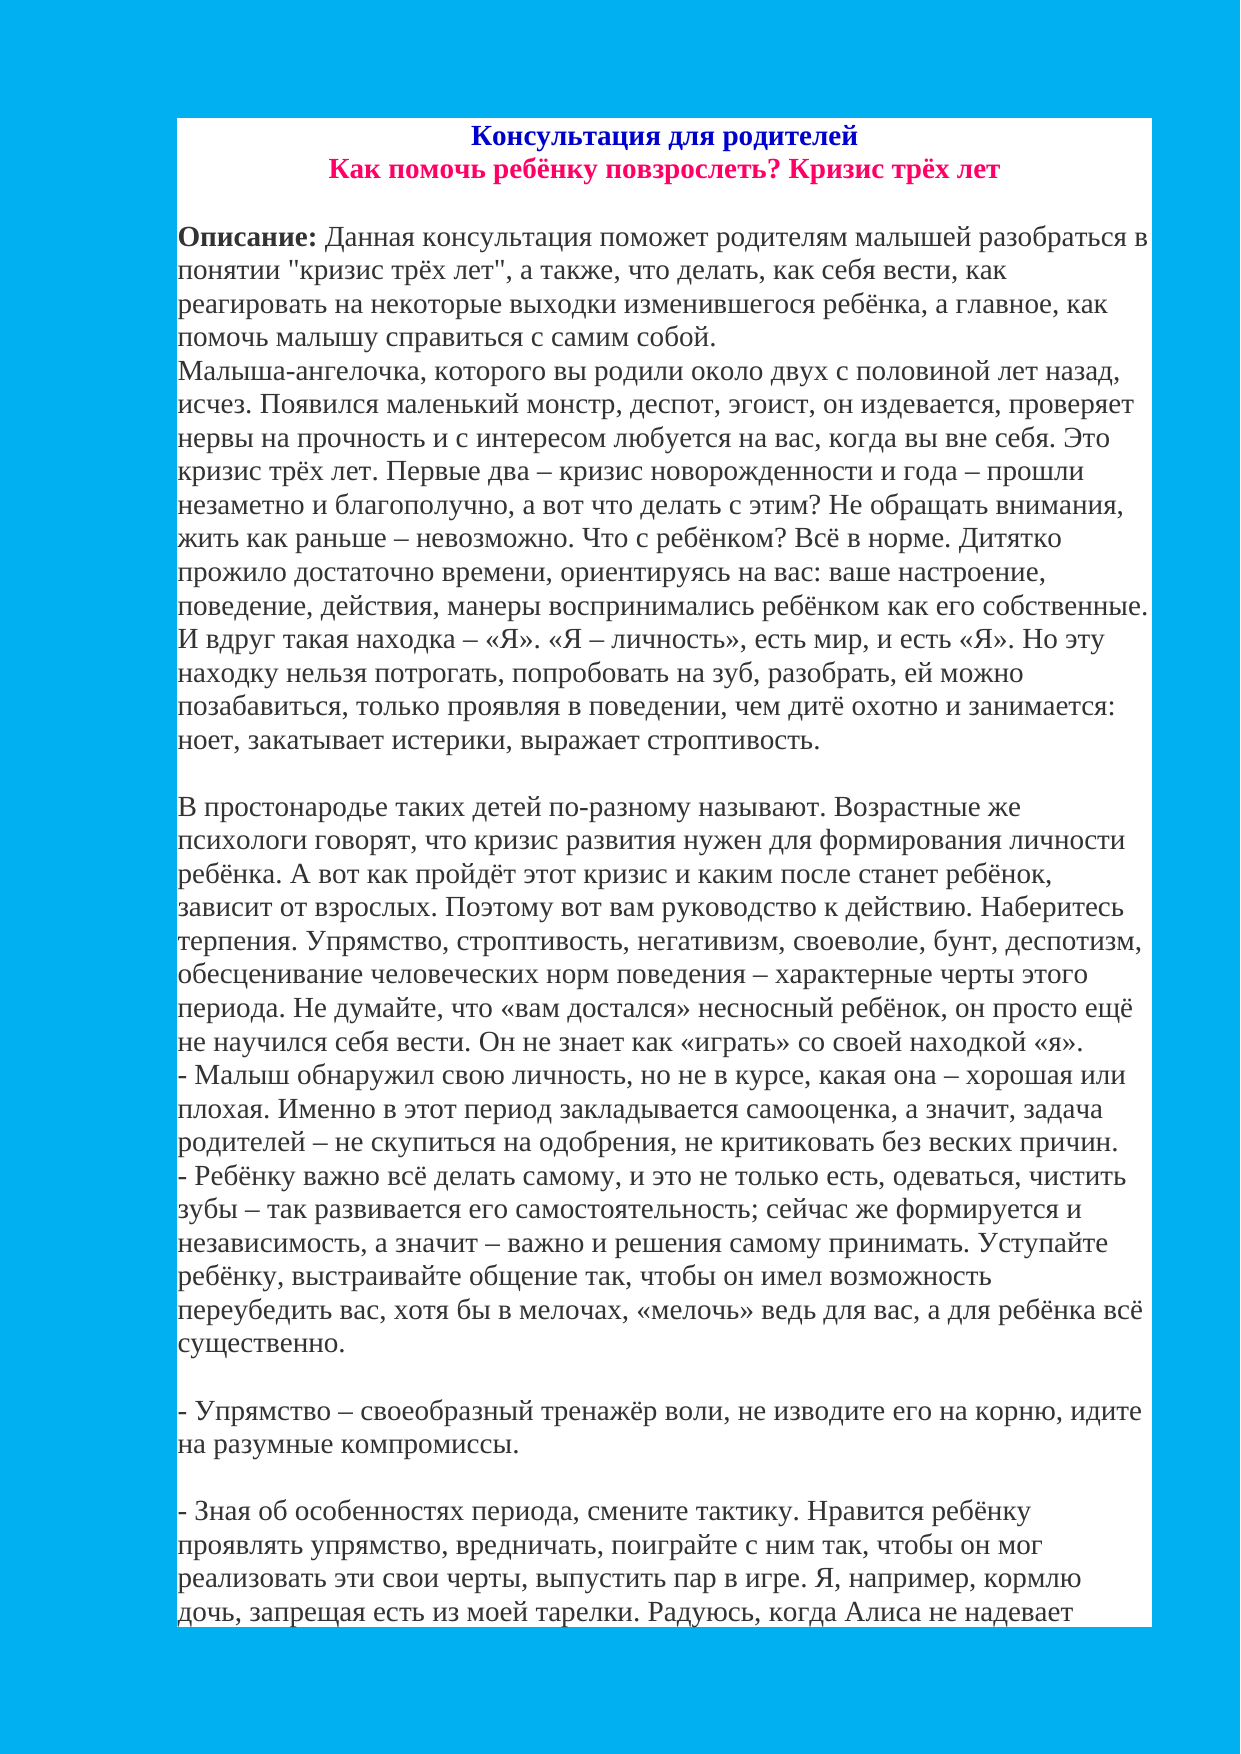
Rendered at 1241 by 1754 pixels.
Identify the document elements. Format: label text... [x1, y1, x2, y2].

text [177, 1460, 1152, 1627]
text - Упрямство – своеобразный тренажёр воли, не изводите его на корню, идите на разумные компромиссы. [177, 1359, 1152, 1460]
text Как помочь ребёнку повзрослеть? Кризис трёх лет [177, 152, 1152, 185]
text Описание: Данная консультация поможет родителям малышей разобраться в понятии "кризис трёх лет", а также, что делать, как себя вести, как реагировать на некоторые выходки изменившегося ребёнка, а главное, как помочь малышу справиться с самим собой. Малыша-ангелочка, которого вы родили около двух с половиной лет назад, исчез. Появился маленький монстр, деспот, эгоист, он издевается, проверяет нервы на прочность и с интересом любуется на вас, когда вы вне себя. Это кризис трёх лет. Первые два – кризис новорожденности и года – прошли незаметно и благополучно, а вот что делать с этим? Не обращать внимания, жить как раньше – невозможно. Что с ребёнком? Всё в норме. Дитятко прожило достаточно времени, ориентируясь на вас: ваше настроение, поведение, действия, манеры воспринимались ребёнком как его собственные. И вдруг такая находка – «Я». «Я – личность», есть мир, и есть «Я». Но эту находку нельзя потрогать, попробовать на зуб, разобрать, ей можно позабавиться, только проявляя в поведении, чем дитё охотно и занимается: ноет, закатывает истерики, выражает строптивость. [177, 185, 1152, 755]
text Консультация для родителей [177, 118, 1152, 152]
text В простонародье таких детей по-разному называют. Возрастные же психологи говорят, что кризис развития нужен для формирования личности ребёнка. А вот как пройдёт этот кризис и каким после станет ребёнок, зависит от взрослых. Поэтому вот вам руководство к действию. Наберитесь терпения. Упрямство, строптивость, негативизм, своеволие, бунт, деспотизм, обесценивание человеческих норм поведения – характерные черты этого периода. Не думайте, что «вам достался» несносный ребёнок, он просто ещё не научился себя вести. Он не знает как «играть» со своей находкой «я». - Малыш обнаружил свою личность, но не в курсе, какая она – хорошая или плохая. Именно в этот период закладывается самооценка, а значит, задача родителей – не скупиться на одобрения, не критиковать без веских причин. - Ребёнку важно всё делать самому, и это не только есть, одеваться, чистить зубы – так развивается его самостоятельность; сейчас же формируется и независимость, а значит – важно и решения самому принимать. Уступайте ребёнку, выстраивайте общение так, чтобы он имел возможность переубедить вас, хотя бы в мелочах, «мелочь» ведь для вас, а для ребёнка всё существенно. [177, 755, 1152, 1359]
